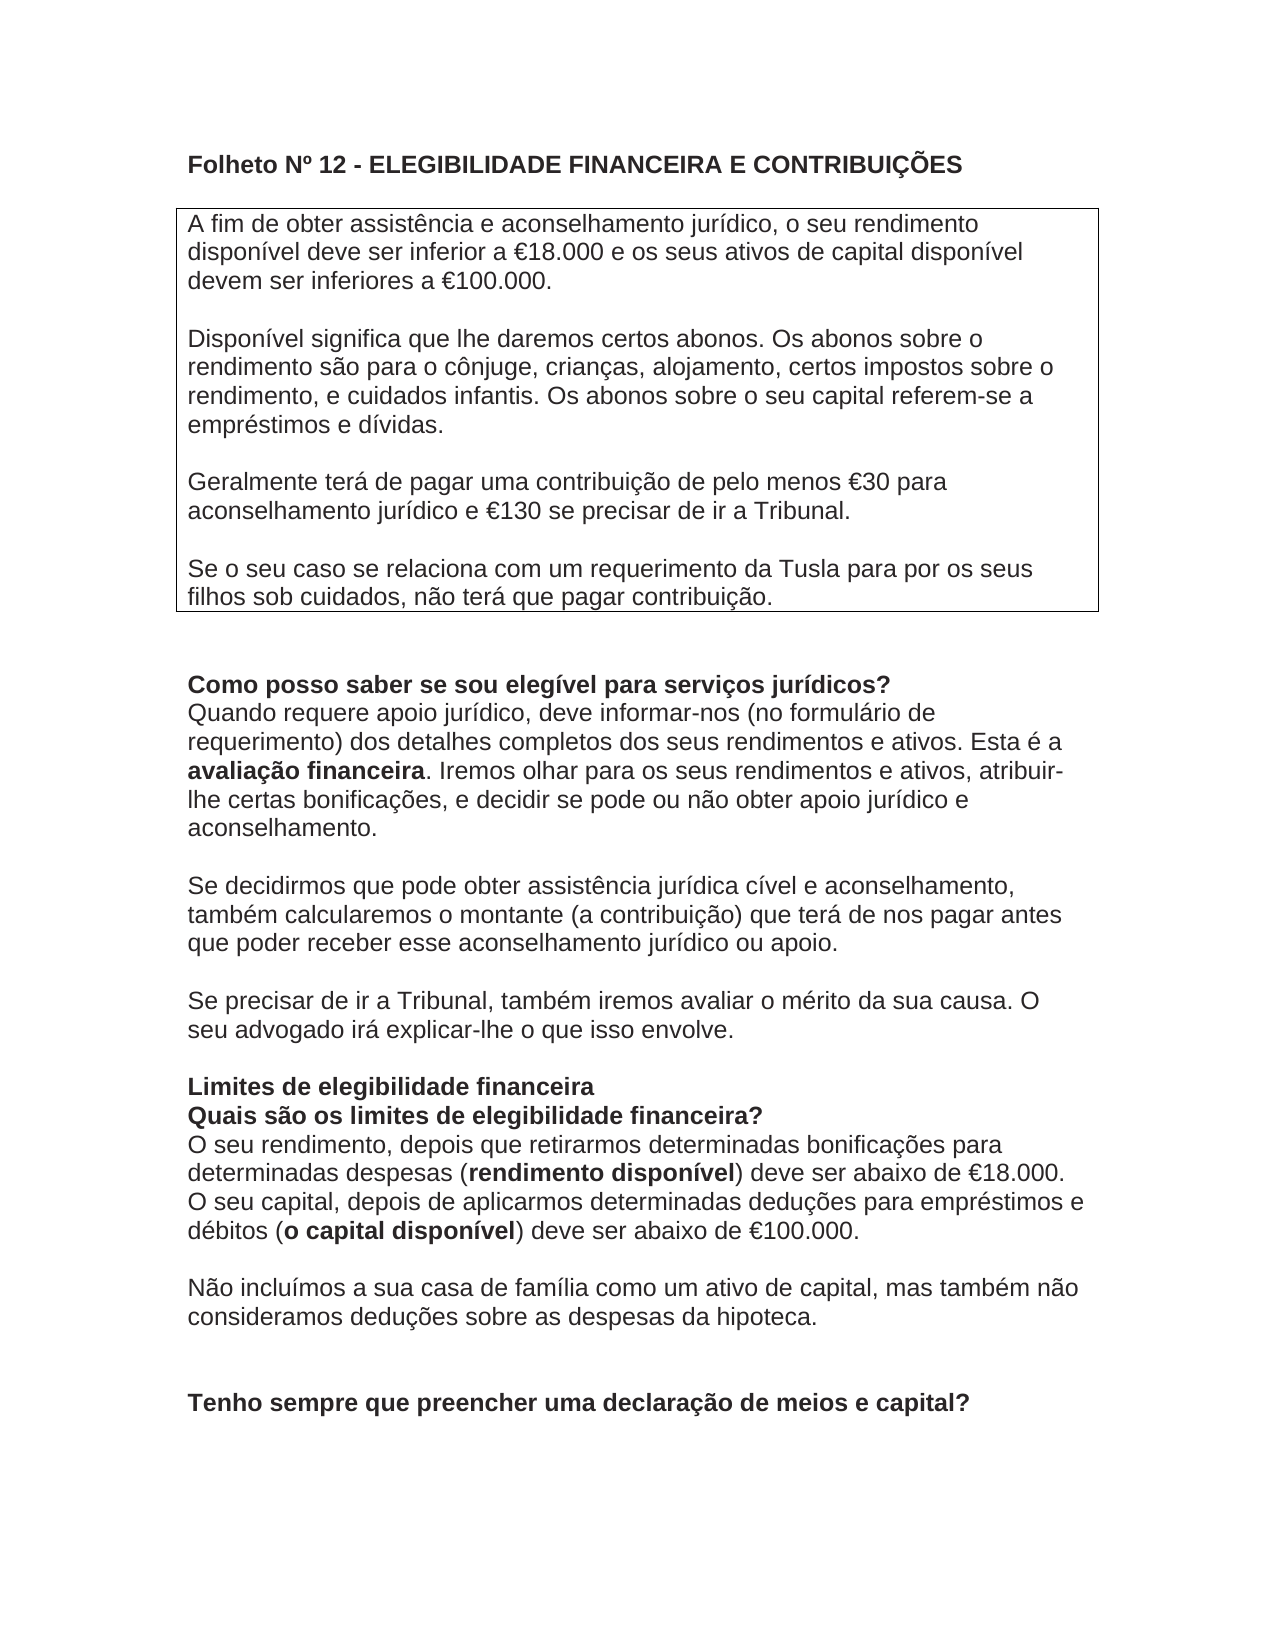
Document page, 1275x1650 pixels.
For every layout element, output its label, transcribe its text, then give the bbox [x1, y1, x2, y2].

text Tenho sempre que preencher uma declaração de meios e capital? [187, 1388, 1087, 1417]
text Como posso saber se sou elegível para serviços jurídicos? [187, 669, 1087, 698]
text Se precisar de ir a Tribunal, também iremos avaliar o mérito da sua causa. O seu advogado irá explicar-lhe o que isso envolve. [187, 986, 1087, 1043]
text Limites de elegibilidade financeira [187, 1072, 1087, 1101]
text Se decidirmos que pode obter assistência jurídica cível e aconselhamento, também calcularemos o montante (a contribuição) que terá de nos pagar antes que poder receber esse aconselhamento jurídico ou apoio. [187, 871, 1087, 957]
text Folheto Nº 12 - ELEGIBILIDADE FINANCEIRA E CONTRIBUIÇÕES [187, 150, 1087, 179]
text Não incluímos a sua casa de família como um ativo de capital, mas também não consideramos deduções sobre as despesas da hipoteca. [187, 1273, 1087, 1331]
text Quais são os limites de elegibilidade financeira? [187, 1101, 1087, 1129]
table_header A fim de obter assistência e aconselhamento jurídico, o seu rendimento disponível deve ser inferior a €18.000 e os seus ativos de capital disponível devem ser inferiores a €100.000. Disponível significa que lhe daremos certos abonos. Os abonos sobre o rendimento são para o cônjuge, crianças, alojamento, certos impostos sobre o rendimento, e cuidados infantis. Os abonos sobre o seu capital referem-se a empréstimos e dívidas. Geralmente terá de pagar uma contribuição de pelo menos €30 para aconselhamento jurídico e €130 se precisar de ir a Tribunal. Se o seu caso se relaciona com um requerimento da Tusla para por os seus filhos sob cuidados, não terá que pagar contribuição. [177, 209, 1098, 611]
text Quando requere apoio jurídico, deve informar-nos (no formulário de requerimento) dos detalhes completos dos seus rendimentos e ativos. Esta é a avaliação financeira. Iremos olhar para os seus rendimentos e ativos, atribuir-lhe certas bonificações, e decidir se pode ou não obter apoio jurídico e aconselhamento. [187, 698, 1087, 842]
text O seu rendimento, depois que retirarmos determinadas bonificações para determinadas despesas (rendimento disponível) deve ser abaixo de €18.000. O seu capital, depois de aplicarmos determinadas deduções para empréstimos e débitos (o capital disponível) deve ser abaixo de €100.000. [187, 1129, 1087, 1244]
